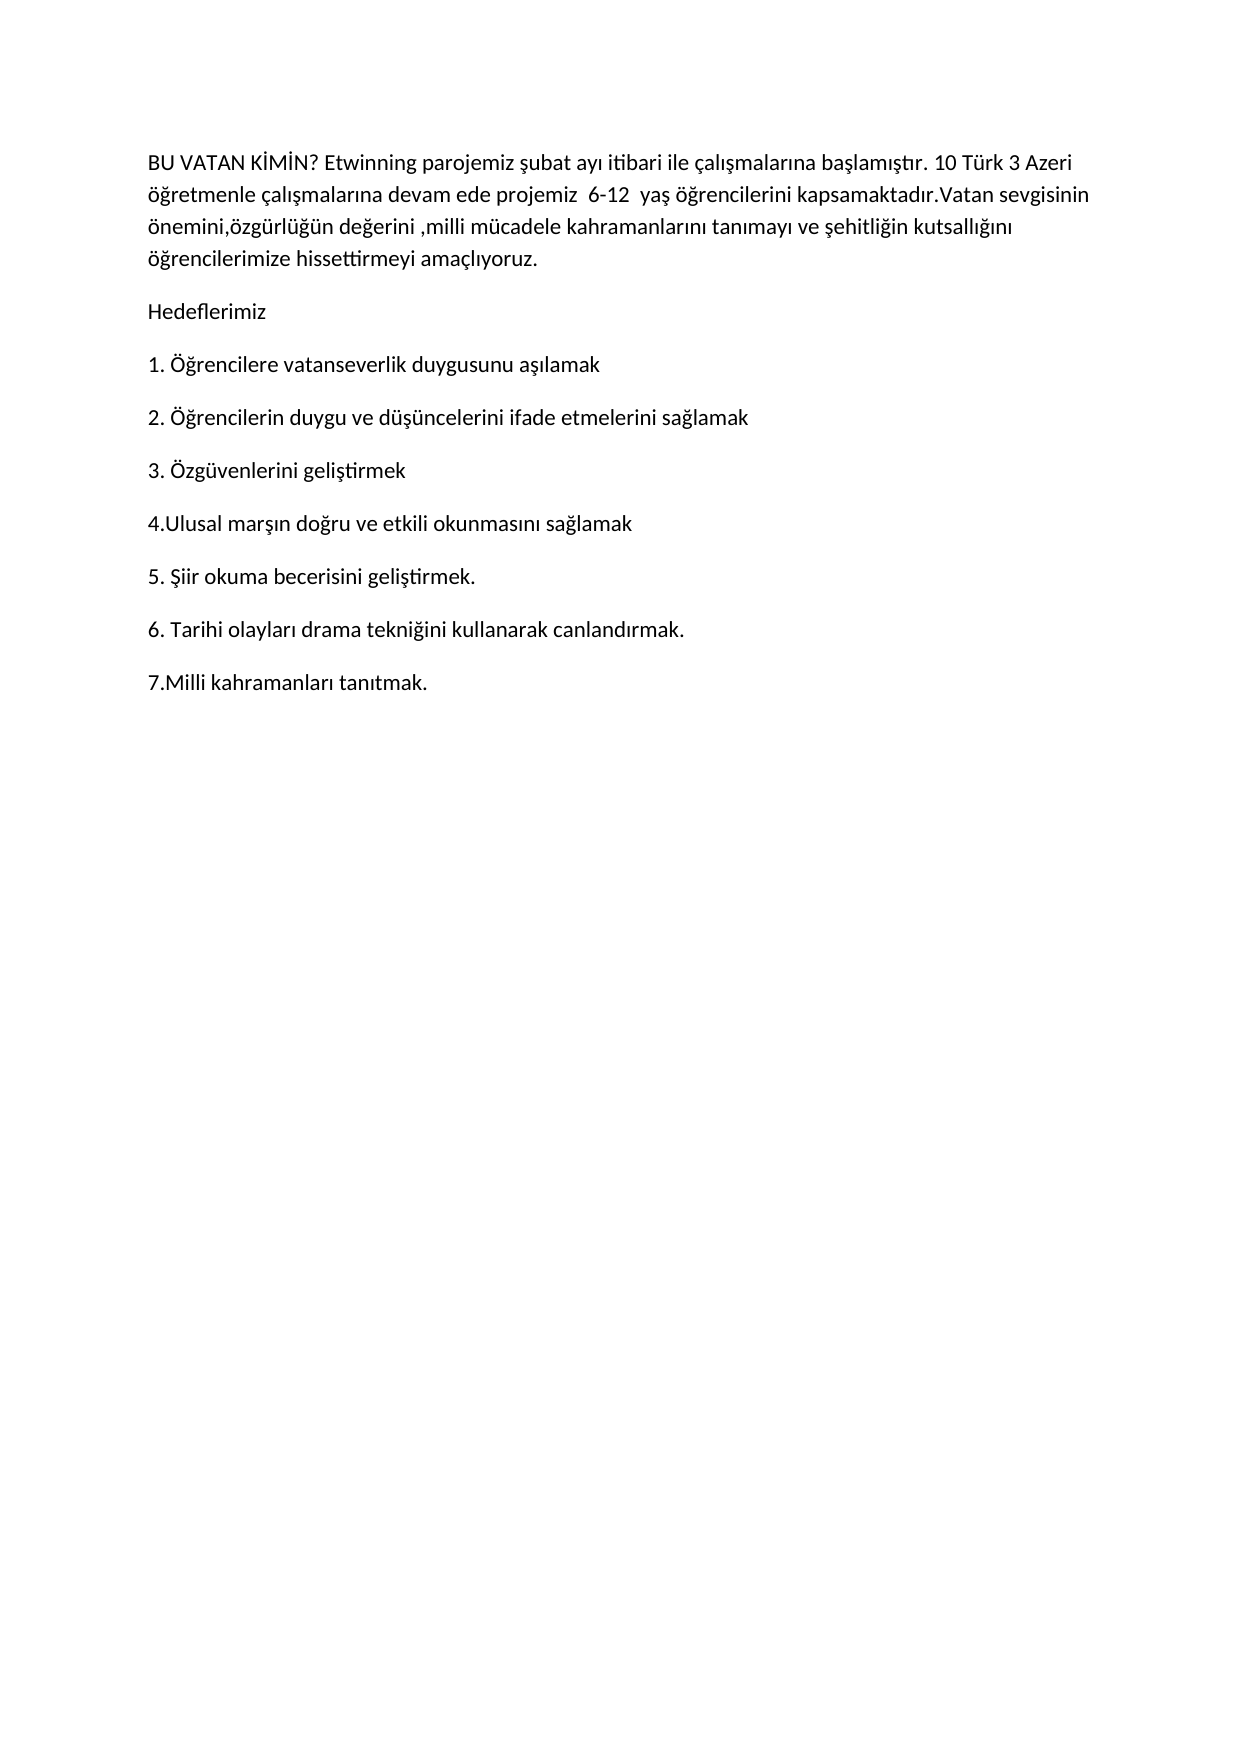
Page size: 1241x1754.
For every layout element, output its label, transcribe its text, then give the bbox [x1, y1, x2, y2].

text 7.Milli kahramanları tanıtmak. [148, 668, 1093, 696]
text 6. Tarihi olayları drama tekniğini kullanarak canlandırmak. [148, 615, 1093, 643]
text BU VATAN KİMİN? Etwinning parojemiz şubat ayı itibari ile çalışmalarına başlamıştır. 10 Türk 3 Azeri öğretmenle çalışmalarına devam ede projemiz 6-12 yaş öğrencilerini kapsamaktadır.Vatan sevgisinin önemini,özgürlüğün değerini ,milli mücadele kahramanlarını tanımayı ve şehitliğin kutsallığını öğrencilerimize hissettirmeyi amaçlıyoruz. [148, 148, 1093, 272]
text 5. Şiir okuma becerisini geliştirmek. [148, 562, 1093, 590]
text 4.Ulusal marşın doğru ve etkili okunmasını sağlamak [148, 509, 1093, 537]
text 2. Öğrencilerin duygu ve düşüncelerini ifade etmelerini sağlamak [148, 403, 1093, 431]
text Hedeflerimiz [148, 297, 1093, 325]
text 3. Özgüvenlerini geliştirmek [148, 456, 1093, 484]
text 1. Öğrencilere vatanseverlik duygusunu aşılamak [148, 350, 1093, 378]
